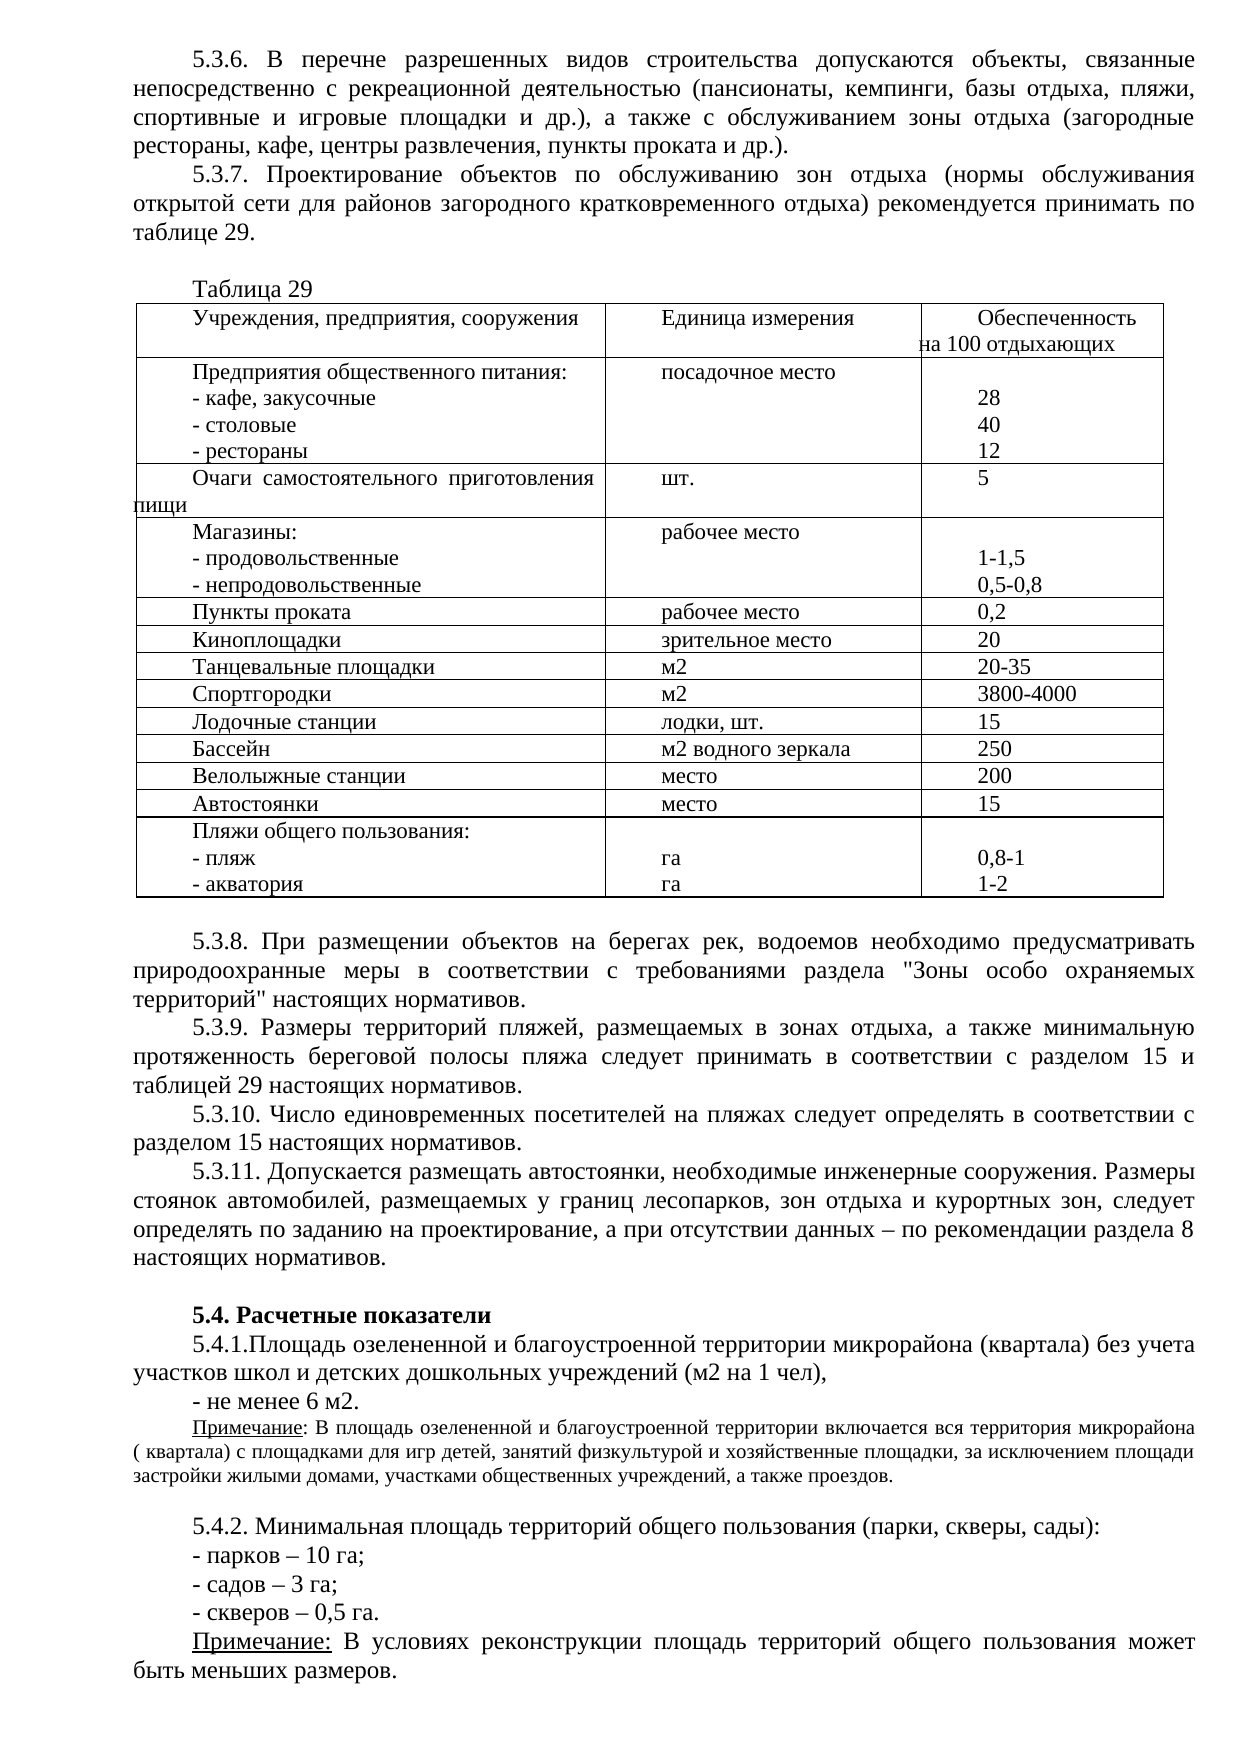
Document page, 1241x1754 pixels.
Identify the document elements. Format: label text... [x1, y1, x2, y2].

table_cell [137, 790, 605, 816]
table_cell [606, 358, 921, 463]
list - скверов – . [133, 1597, 1196, 1626]
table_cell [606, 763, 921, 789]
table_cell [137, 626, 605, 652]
list - садов – ; [133, 1569, 1196, 1597]
list - парков – ; [133, 1540, 1196, 1569]
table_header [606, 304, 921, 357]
text 5.4.1.Площадь озелененной и благоустроенной территории микрорайона (квартала) без учета участков школ и детских дошкольных учреждений (м2 на 1 чел), [133, 1329, 1196, 1386]
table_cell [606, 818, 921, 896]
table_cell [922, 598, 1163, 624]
text 5.3.10. Число единовременных посетителей на пляжах следует определять в соответствии с разделом 15 настоящих нормативов. [133, 1099, 1196, 1156]
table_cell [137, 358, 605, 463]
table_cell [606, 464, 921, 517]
text 5.4. Расчетные показатели [133, 1300, 1196, 1329]
text Примечание: В условиях реконструкции площадь территорий общего пользования может быть меньших размеров. [133, 1626, 1196, 1684]
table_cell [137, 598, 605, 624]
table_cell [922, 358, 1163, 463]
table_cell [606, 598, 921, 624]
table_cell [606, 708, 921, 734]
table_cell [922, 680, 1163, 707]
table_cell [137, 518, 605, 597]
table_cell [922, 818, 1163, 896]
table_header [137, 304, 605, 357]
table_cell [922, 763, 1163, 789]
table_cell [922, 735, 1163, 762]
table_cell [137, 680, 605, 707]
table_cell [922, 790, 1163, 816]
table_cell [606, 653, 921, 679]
text Примечание: В площадь озелененной и благоустроенной территории включается вся территория микрорайона ( квартала) с площадками для игр детей, занятий физкультурой и хозяйственные площадки, за исключением площади застройки жилыми домами, участками общественных учреждений, а также проездов. [133, 1415, 1196, 1487]
text Таблица 29 [133, 274, 1196, 303]
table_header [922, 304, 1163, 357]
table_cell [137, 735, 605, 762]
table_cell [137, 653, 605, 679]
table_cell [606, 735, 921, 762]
text 5.3.11. Допускается размещать автостоянки, необходимые инженерные сооружения. Размеры стоянок автомобилей, размещаемых у границ лесопарков, зон отдыха и курортных зон, следует определять по заданию на проектирование, а при отсутствии данных – по рекомендации раздела 8 настоящих нормативов. [133, 1156, 1196, 1271]
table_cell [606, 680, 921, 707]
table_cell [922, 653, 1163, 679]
text - не менее 6 м2. [133, 1386, 1196, 1415]
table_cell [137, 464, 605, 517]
text 5.3.7. Проектирование объектов по обслуживанию зон отдыха (нормы обслуживания открытой сети для районов загородного кратковременного отдыха) рекомендуется принимать по таблице 29. [133, 159, 1196, 246]
list 5.4.2. Минимальная площадь территорий общего пользования (парки, скверы, сады): [133, 1511, 1196, 1540]
text 5.3.8. При размещении объектов на берегах рек, водоемов необходимо предусматривать природоохранные меры в соответствии с требованиями раздела "Зоны особо охраняемых территорий" настоящих нормативов. [133, 926, 1196, 1012]
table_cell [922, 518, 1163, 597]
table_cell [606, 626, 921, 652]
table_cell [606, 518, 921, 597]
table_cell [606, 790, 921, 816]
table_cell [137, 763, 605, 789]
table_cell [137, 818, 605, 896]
text 5.3.9. Размеры территорий пляжей, размещаемых в зонах отдыха, а также минимальную протяженность береговой полосы пляжа следует принимать в соответствии с разделом 15 и таблицей 29 настоящих нормативов. [133, 1012, 1196, 1099]
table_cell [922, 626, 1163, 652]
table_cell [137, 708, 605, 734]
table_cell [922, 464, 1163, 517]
text 5.3.6. В перечне разрешенных видов строительства допускаются объекты, связанные непосредственно с рекреационной деятельностью (пансионаты, кемпинги, базы отдыха, пляжи, спортивные и игровые площадки и др.), а также с обслуживанием зоны отдыха (загородные рестораны, кафе, центры развлечения, пункты проката и др.). [133, 44, 1196, 159]
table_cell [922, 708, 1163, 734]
